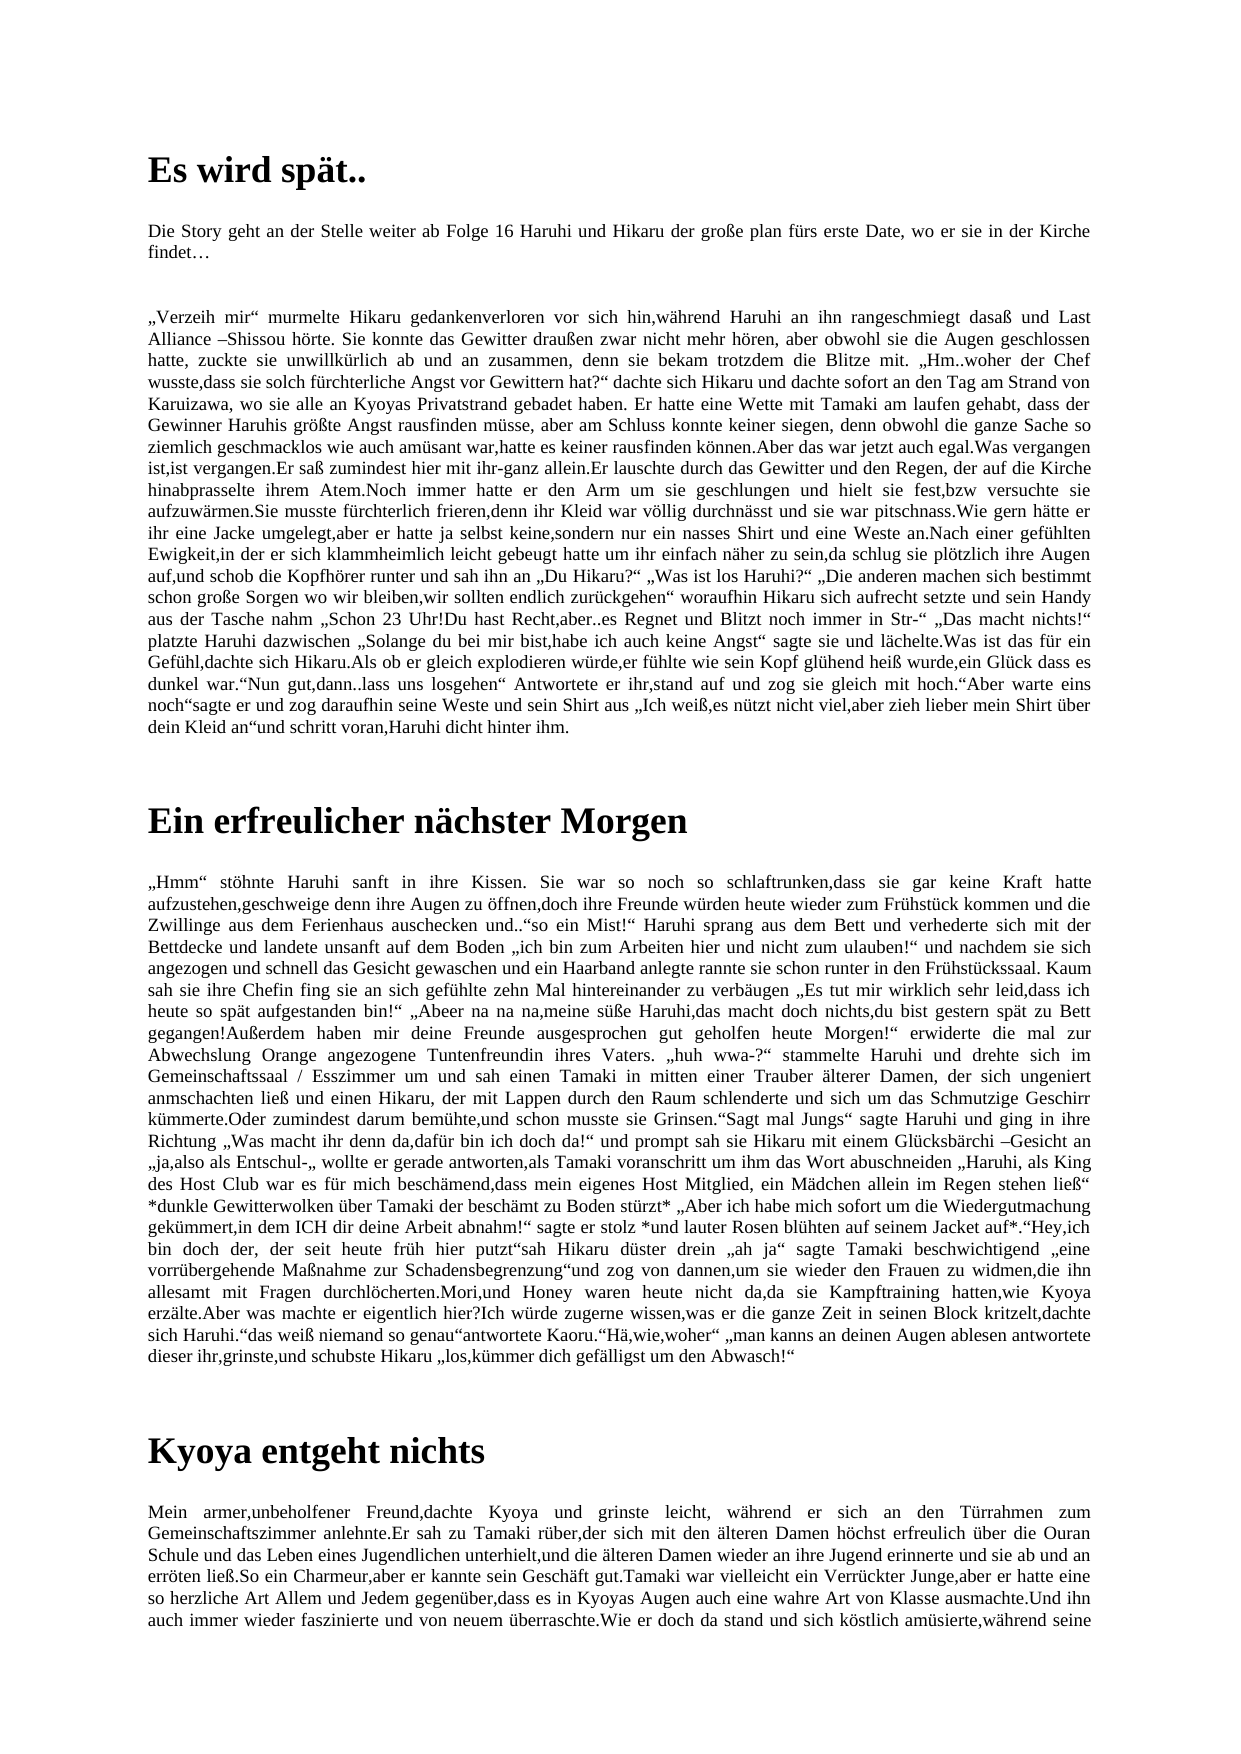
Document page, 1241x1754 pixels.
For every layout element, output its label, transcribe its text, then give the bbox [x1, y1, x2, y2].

text Es wird spät.. [148, 148, 1093, 191]
text Die Story geht an der Stelle weiter ab Folge 16 Haruhi und Hikaru der große plan fürs erste Date, wo er sie in der Kirche findet… „Verzeih mir“ murmelte Hikaru gedankenverloren vor sich hin,während Haruhi an ihn rangeschmiegt dasaß und Last Alliance –Shissou hörte. Sie konnte das Gewitter draußen zwar nicht mehr hören, aber obwohl sie die Augen geschlossen hatte, zuckte sie unwillkürlich ab und an zusammen, denn sie bekam trotzdem die Blitze mit. „Hm..woher der Chef wusste,dass sie solch fürchterliche Angst vor Gewittern hat?“ dachte sich Hikaru und dachte sofort an den Tag am Strand von Karuizawa, wo sie alle an Kyoyas Privatstrand gebadet haben. Er hatte eine Wette mit Tamaki am laufen gehabt, dass der Gewinner Haruhis größte Angst rausfinden müsse, aber am Schluss konnte keiner siegen, denn obwohl die ganze Sache so ziemlich geschmacklos wie auch amüsant war,hatte es keiner rausfinden können.Aber das war jetzt auch egal.Was vergangen ist,ist vergangen.Er saß zumindest hier mit ihr-ganz allein.Er lauschte durch das Gewitter und den Regen, der auf die Kirche hinabprasselte ihrem Atem.Noch immer hatte er den Arm um sie geschlungen und hielt sie fest,bzw versuchte sie aufzuwärmen.Sie musste fürchterlich frieren,denn ihr Kleid war völlig durchnässt und sie war pitschnass.Wie gern hätte er ihr eine Jacke umgelegt,aber er hatte ja selbst keine,sondern nur ein nasses Shirt und eine Weste an.Nach einer gefühlten Ewigkeit,in der er sich klammheimlich leicht gebeugt hatte um ihr einfach näher zu sein,da schlug sie plötzlich ihre Augen auf,und schob die Kopfhörer runter und sah ihn an „Du Hikaru?“ „Was ist los Haruhi?“ „Die anderen machen sich bestimmt schon große Sorgen wo wir bleiben,wir sollten endlich zurückgehen“ woraufhin Hikaru sich aufrecht setzte und sein Handy aus der Tasche nahm „Schon 23 Uhr!Du hast Recht,aber..es Regnet und Blitzt noch immer in Str-“ „Das macht nichts!“ platzte Haruhi dazwischen „Solange du bei mir bist,habe ich auch keine Angst“ sagte sie und lächelte.Was ist das für ein Gefühl,dachte sich Hikaru.Als ob er gleich explodieren würde,er fühlte wie sein Kopf glühend heiß wurde,ein Glück dass es dunkel war.“Nun gut,dann..lass uns losgehen“ Antwortete er ihr,stand auf und zog sie gleich mit hoch.“Aber warte eins noch“sagte er und zog daraufhin seine Weste und sein Shirt aus „Ich weiß,es nützt nicht viel,aber zieh lieber mein Shirt über dein Kleid an“und schritt voran,Haruhi dicht hinter ihm. [148, 220, 1093, 737]
text Kyoya entgeht nichts [148, 1428, 1093, 1471]
text „Hmm“ stöhnte Haruhi sanft in ihre Kissen. Sie war so noch so schlaftrunken,dass sie gar keine Kraft hatte aufzustehen,geschweige denn ihre Augen zu öffnen,doch ihre Freunde würden heute wieder zum Frühstück kommen und die Zwillinge aus dem Ferienhaus auschecken und..“so ein Mist!“ Haruhi sprang aus dem Bett und verhederte sich mit der Bettdecke und landete unsanft auf dem Boden „ich bin zum Arbeiten hier und nicht zum ulauben!“ und nachdem sie sich angezogen und schnell das Gesicht gewaschen und ein Haarband anlegte rannte sie schon runter in den Frühstückssaal. Kaum sah sie ihre Chefin fing sie an sich gefühlte zehn Mal hintereinander zu verbäugen „Es tut mir wirklich sehr leid,dass ich heute so spät aufgestanden bin!“ „Abeer na na na,meine süße Haruhi,das macht doch nichts,du bist gestern spät zu Bett gegangen!Außerdem haben mir deine Freunde ausgesprochen gut geholfen heute Morgen!“ erwiderte die mal zur Abwechslung Orange angezogene Tuntenfreundin ihres Vaters. „huh wwa-?“ stammelte Haruhi und drehte sich im Gemeinschaftssaal / Esszimmer um und sah einen Tamaki in mitten einer Trauber älterer Damen, der sich ungeniert anmschachten ließ und einen Hikaru, der mit Lappen durch den Raum schlenderte und sich um das Schmutzige Geschirr kümmerte.Oder zumindest darum bemühte,und schon musste sie Grinsen.“Sagt mal Jungs“ sagte Haruhi und ging in ihre Richtung „Was macht ihr denn da,dafür bin ich doch da!“ und prompt sah sie Hikaru mit einem Glücksbärchi –Gesicht an „ja,also als Entschul-„ wollte er gerade antworten,als Tamaki voranschritt um ihm das Wort abuschneiden „Haruhi, als King des Host Club war es für mich beschämend,dass mein eigenes Host Mitglied, ein Mädchen allein im Regen stehen ließ“ *dunkle Gewitterwolken über Tamaki der beschämt zu Boden stürzt* „Aber ich habe mich sofort um die Wiedergutmachung gekümmert,in dem ICH dir deine Arbeit abnahm!“ sagte er stolz *und lauter Rosen blühten auf seinem Jacket auf*.“Hey,ich bin doch der, der seit heute früh hier putzt“sah Hikaru düster drein „ah ja“ sagte Tamaki beschwichtigend „eine vorrübergehende Maßnahme zur Schadensbegrenzung“und zog von dannen,um sie wieder den Frauen zu widmen,die ihn allesamt mit Fragen durchlöcherten.Mori,und Honey waren heute nicht da,da sie Kampftraining hatten,wie Kyoya erzälte.Aber was machte er eigentlich hier?Ich würde zugerne wissen,was er die ganze Zeit in seinen Block kritzelt,dachte sich Haruhi.“das weiß niemand so genau“antwortete Kaoru.“Hä,wie,woher“ „man kanns an deinen Augen ablesen antwortete dieser ihr,grinste,und schubste Hikaru „los,kümmer dich gefälligst um den Abwasch!“ [148, 871, 1093, 1367]
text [148, 1501, 1093, 1630]
text Ein erfreulicher nächster Morgen [148, 799, 1093, 842]
